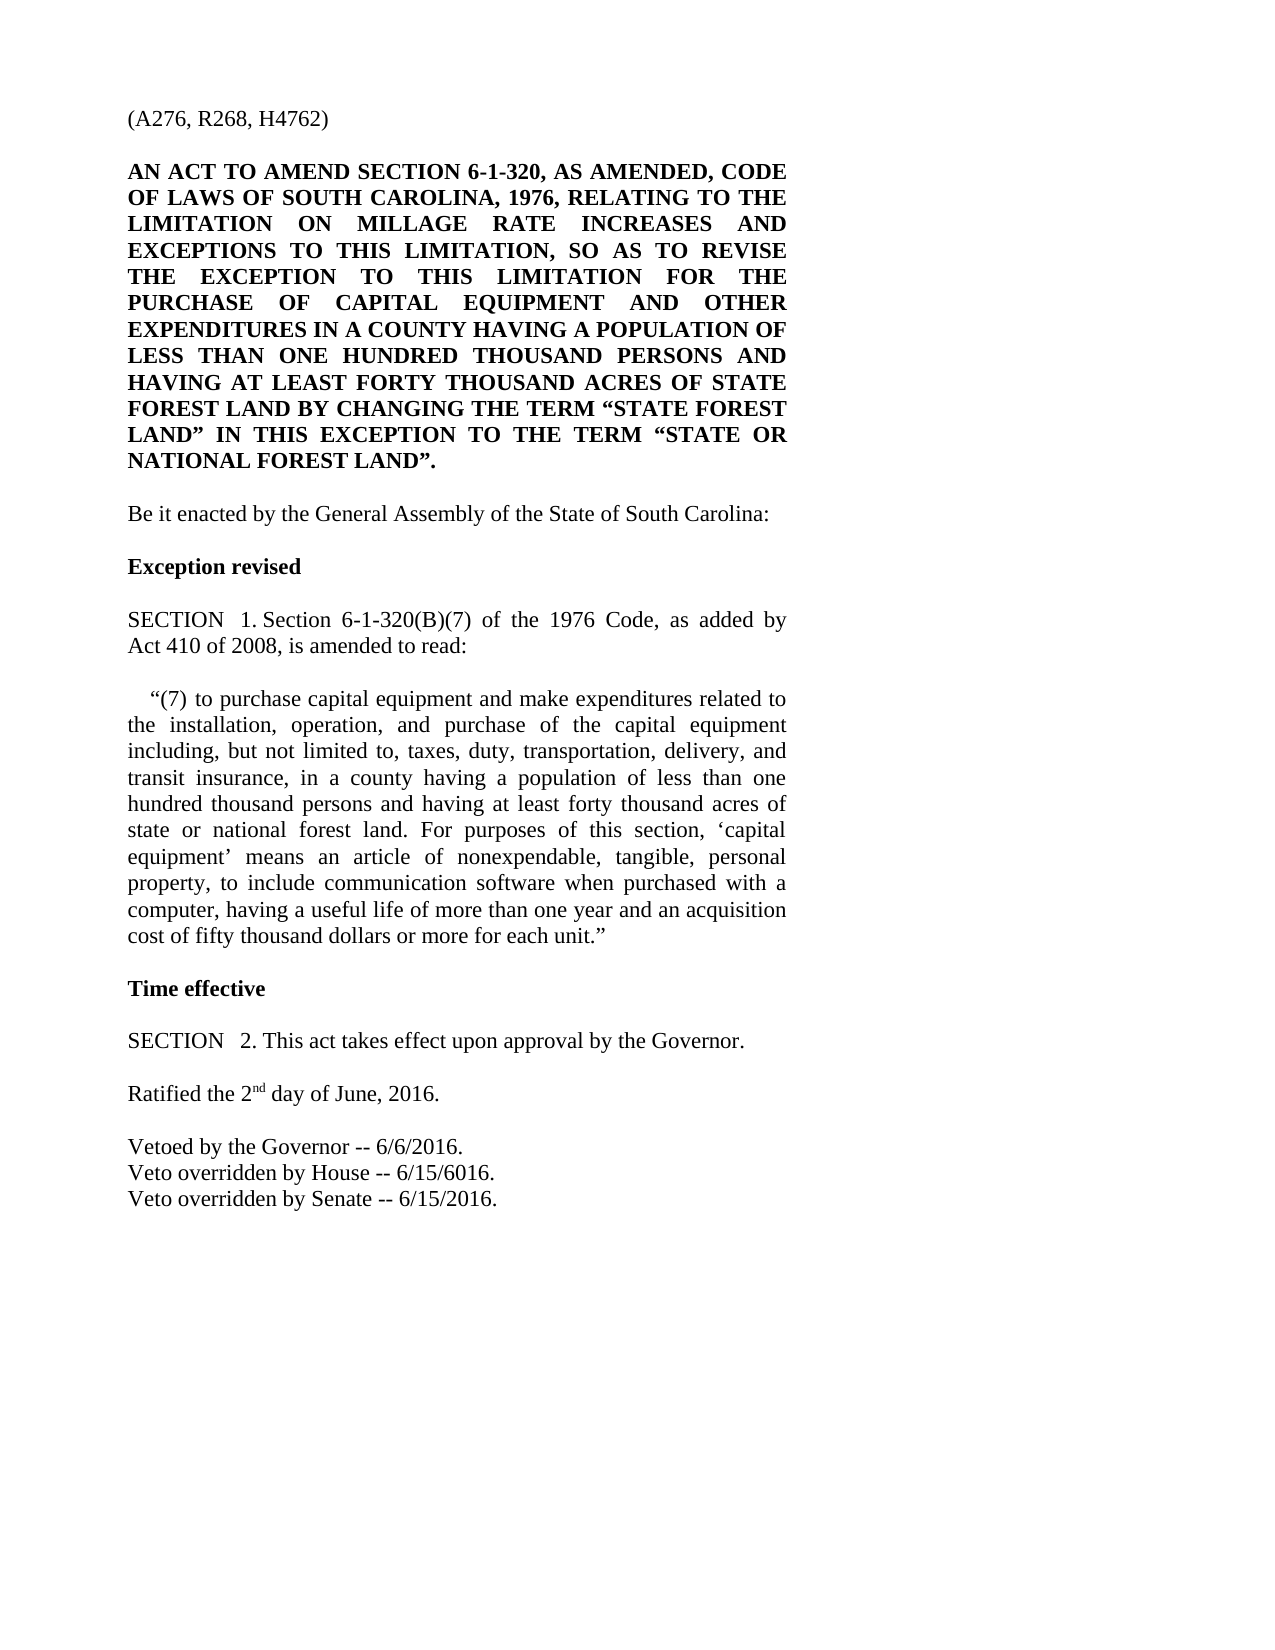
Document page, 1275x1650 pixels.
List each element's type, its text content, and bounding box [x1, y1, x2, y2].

text “(7) to purchase capital equipment and make expenditures related to the installation, operation, and purchase of the capital equipment including, but not limited to, taxes, duty, transportation, delivery, and transit insurance, in a county having a population of less than one hundred thousand persons and having at least forty thousand acres of state or national forest land. For purposes of this section, ‘capital equipment’ means an article of nonexpendable, tangible, personal property, to include communication software when purchased with a computer, having a useful life of more than one year and an acquisition cost of fifty thousand dollars or more for each unit.” [127, 685, 787, 948]
text SECTION 2. This act takes effect upon approval by the Governor. [127, 1027, 787, 1054]
text Veto overridden by House -- 6/15/6016. [127, 1159, 787, 1186]
text SECTION 1. Section 6-1-320(B)(7) of the 1976 Code, as added by Act 410 of 2008, is amended to read: [127, 606, 787, 658]
text Be it enacted by the General Assembly of the State of South Carolina: [127, 500, 787, 527]
text Exception revised [127, 553, 787, 579]
text Time effective [127, 975, 787, 1001]
text Ratified the 2nd day of June, 2016. [127, 1080, 787, 1106]
text Vetoed by the Governor -- 6/6/2016. [127, 1133, 787, 1159]
text (A276, R268, H4762) [127, 105, 787, 131]
text AN ACT TO AMEND SECTION 6-1-320, AS AMENDED, CODE OF LAWS OF SOUTH CAROLINA, 1976, RELATING TO THE LIMITATION ON MILLAGE RATE INCREASES AND EXCEPTIONS TO THIS LIMITATION, SO AS TO REVISE THE EXCEPTION TO THIS LIMITATION FOR THE PURCHASE OF CAPITAL EQUIPMENT AND OTHER EXPENDITURES IN A COUNTY HAVING A POPULATION OF LESS THAN ONE HUNDRED THOUSAND PERSONS AND HAVING AT LEAST FORTY THOUSAND ACRES OF STATE FOREST LAND BY CHANGING THE TERM “STATE FOREST LAND” IN THIS EXCEPTION TO THE TERM “STATE OR NATIONAL FOREST LAND”. [127, 158, 787, 474]
text Veto overridden by Senate -- 6/15/2016. [127, 1186, 787, 1212]
